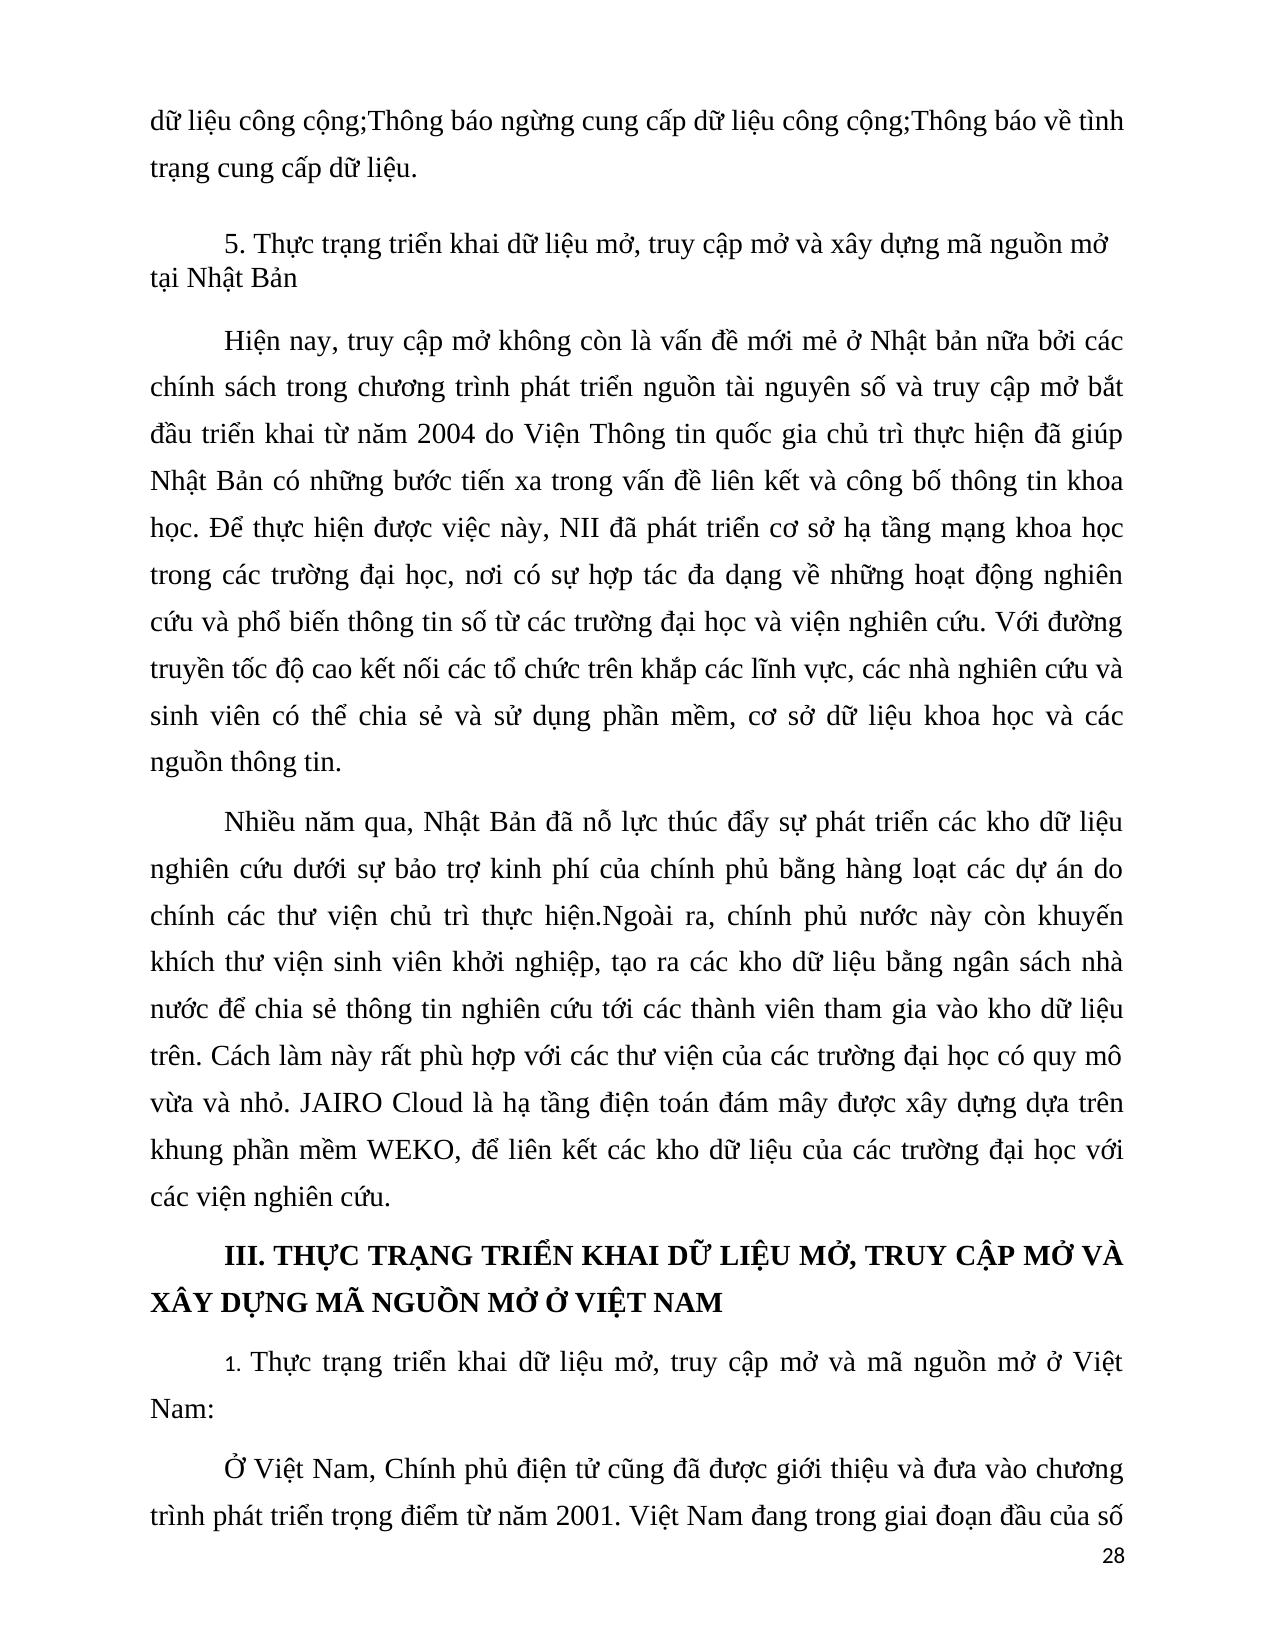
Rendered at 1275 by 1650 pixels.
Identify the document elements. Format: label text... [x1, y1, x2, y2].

text 1. Thực trạng triển khai dữ liệu mở, truy cập mở và mã nguồn mở ở Việt Nam: [150, 1344, 1125, 1425]
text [150, 103, 1125, 184]
list III. thực trạng triển khai dữ liệu mở, truy cập mở và xây dựng mã nguồn mở Ở VIỆT NAM [150, 1238, 1125, 1319]
subtitle 5. Thực trạng triển khai dữ liệu mở, truy cập mở và xây dựng mã nguồn mở tại Nhật Bản [150, 226, 1125, 293]
text Hiện nay, truy cập mở không còn là vấn đề mới mẻ ở Nhật bản nữa bởi các chính sách trong chương trình phát triển nguồn tài nguyên số và truy cập mở bắt đầu triển khai từ năm 2004 do Viện Thông tin quốc gia chủ trì thực hiện đã giúp Nhật Bản có những bước tiến xa trong vấn đề liên kết và công bố thông tin khoa học. Để thực hiện được việc này, NII đã phát triển cơ sở hạ tầng mạng khoa học trong các trường đại học, nơi có sự hợp tác đa dạng về những hoạt động nghiên cứu và phổ biến thông tin số từ các trường đại học và viện nghiên cứu. Với đường truyền tốc độ cao kết nối các tổ chức trên khắp các lĩnh vực, các nhà nghiên cứu và sinh viên có thể chia sẻ và sử dụng phần mềm, cơ sở dữ liệu khoa học và các nguồn thông tin. [150, 323, 1125, 778]
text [150, 1451, 1125, 1531]
text Nhiều năm qua, Nhật Bản đã nỗ lực thúc đẩy sự phát triển các kho dữ liệu nghiên cứu dưới sự bảo trợ kinh phí của chính phủ bằng hàng loạt các dự án do chính các thư viện chủ trì thực hiện.Ngoài ra, chính phủ nước này còn khuyến khích thư viện sinh viên khởi nghiệp, tạo ra các kho dữ liệu bằng ngân sách nhà nước để chia sẻ thông tin nghiên cứu tới các thành viên tham gia vào kho dữ liệu trên. Cách làm này rất phù hợp với các thư viện của các trường đại học có quy mô vừa và nhỏ. JAIRO Cloud là hạ tầng điện toán đám mây được xây dựng dựa trên khung phần mềm WEKO, để liên kết các kho dữ liệu của các trường đại học với các viện nghiên cứu. [150, 804, 1125, 1212]
